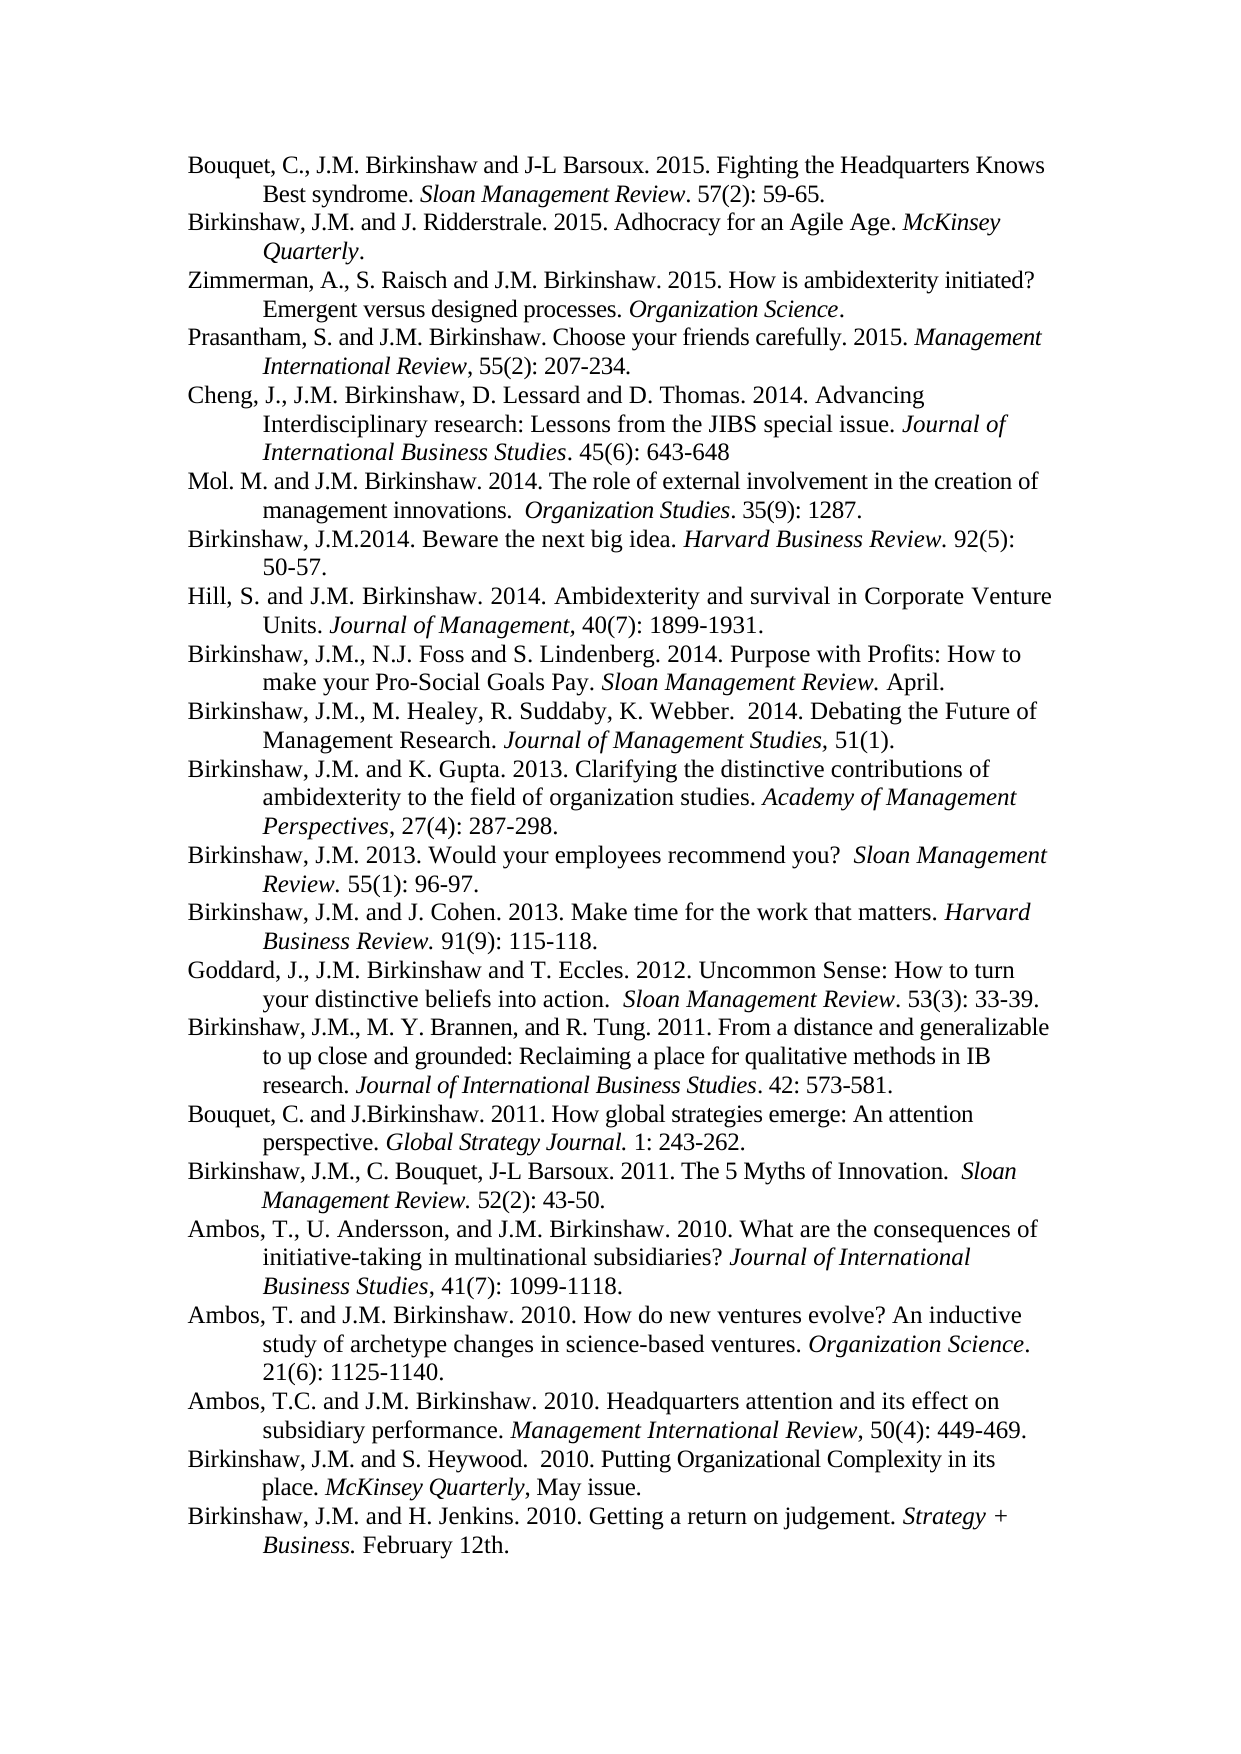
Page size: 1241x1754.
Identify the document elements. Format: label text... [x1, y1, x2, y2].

text Birkinshaw, J.M.2014. Beware the next big idea. Harvard Business Review. 92(5): 50-57. [187, 524, 1053, 581]
text Ambos, T. and J.M. Birkinshaw. 2010. How do new ventures evolve? An inductive study of archetype changes in science-based ventures. Organization Science. 21(6): 1125-1140. [187, 1300, 1053, 1386]
text Ambos, T.C. and J.M. Birkinshaw. 2010. Headquarters attention and its effect on subsidiary performance. Management International Review, 50(4): 449-469. [187, 1386, 1053, 1444]
text Birkinshaw, J.M. and S. Heywood. 2010. Putting Organizational Complexity in its place. McKinsey Quarterly, May issue. [187, 1444, 1053, 1501]
text Zimmerman, A., S. Raisch and J.M. Birkinshaw. 2015. How is ambidexterity initiated? Emergent versus designed processes. Organization Science. [187, 265, 1053, 322]
text Birkinshaw, J.M. 2013. Would your employees recommend you? Sloan Management Review. 55(1): 96-97. [187, 840, 1053, 897]
text Goddard, J., J.M. Birkinshaw and T. Eccles. 2012. Uncommon Sense: How to turn your distinctive beliefs into action. Sloan Management Review. 53(3): 33-39. [187, 955, 1053, 1012]
text Prasantham, S. and J.M. Birkinshaw. Choose your friends carefully. 2015. Management International Review, 55(2): 207-234. [187, 322, 1053, 380]
text Birkinshaw, J.M. and J. Ridderstrale. 2015. Adhocracy for an Agile Age. McKinsey Quarterly. [187, 207, 1053, 265]
text Hill, S. and J.M. Birkinshaw. 2014. Ambidexterity and survival in Corporate Venture Units. Journal of Management, 40(7): 1899-1931. [187, 581, 1053, 639]
text Birkinshaw, J.M., M. Y. Brannen, and R. Tung. 2011. From a distance and generalizable to up close and grounded: Reclaiming a place for qualitative methods in IB research. Journal of International Business Studies. 42: 573-581. [187, 1012, 1053, 1099]
text Bouquet, C. and J.Birkinshaw. 2011. How global strategies emerge: An attention perspective. Global Strategy Journal. 1: 243-262. [187, 1099, 1053, 1156]
text Cheng, J., J.M. Birkinshaw, D. Lessard and D. Thomas. 2014. Advancing Interdisciplinary research: Lessons from the JIBS special issue. Journal of International Business Studies. 45(6): 643-648 [187, 380, 1053, 466]
text Birkinshaw, J.M., N.J. Foss and S. Lindenberg. 2014. Purpose with Profits: How to make your Pro-Social Goals Pay. Sloan Management Review. April. [187, 639, 1053, 696]
text Birkinshaw, J.M., M. Healey, R. Suddaby, K. Webber. 2014. Debating the Future of Management Research. Journal of Management Studies, 51(1). [187, 696, 1053, 754]
text Mol. M. and J.M. Birkinshaw. 2014. The role of external involvement in the creation of management innovations. Organization Studies. 35(9): 1287. [187, 466, 1053, 524]
text Birkinshaw, J.M., C. Bouquet, J-L Barsoux. 2011. The 5 Myths of Innovation. Sloan Management Review. 52(2): 43-50. [187, 1156, 1053, 1214]
text Birkinshaw, J.M. and K. Gupta. 2013. Clarifying the distinctive contributions of ambidexterity to the field of organization studies. Academy of Management Perspectives, 27(4): 287-298. [187, 754, 1053, 840]
text Birkinshaw, J.M. and H. Jenkins. 2010. Getting a return on judgement. Strategy + Business. February 12th. [187, 1501, 1053, 1559]
text Ambos, T., U. Andersson, and J.M. Birkinshaw. 2010. What are the consequences of initiative-taking in multinational subsidiaries? Journal of International Business Studies, 41(7): 1099-1118. [187, 1214, 1053, 1300]
text Bouquet, C., J.M. Birkinshaw and J-L Barsoux. 2015. Fighting the Headquarters Knows Best syndrome. Sloan Management Review. 57(2): 59-65. [187, 150, 1053, 207]
text Birkinshaw, J.M. and J. Cohen. 2013. Make time for the work that matters. Harvard Business Review. 91(9): 115-118. [187, 897, 1053, 955]
